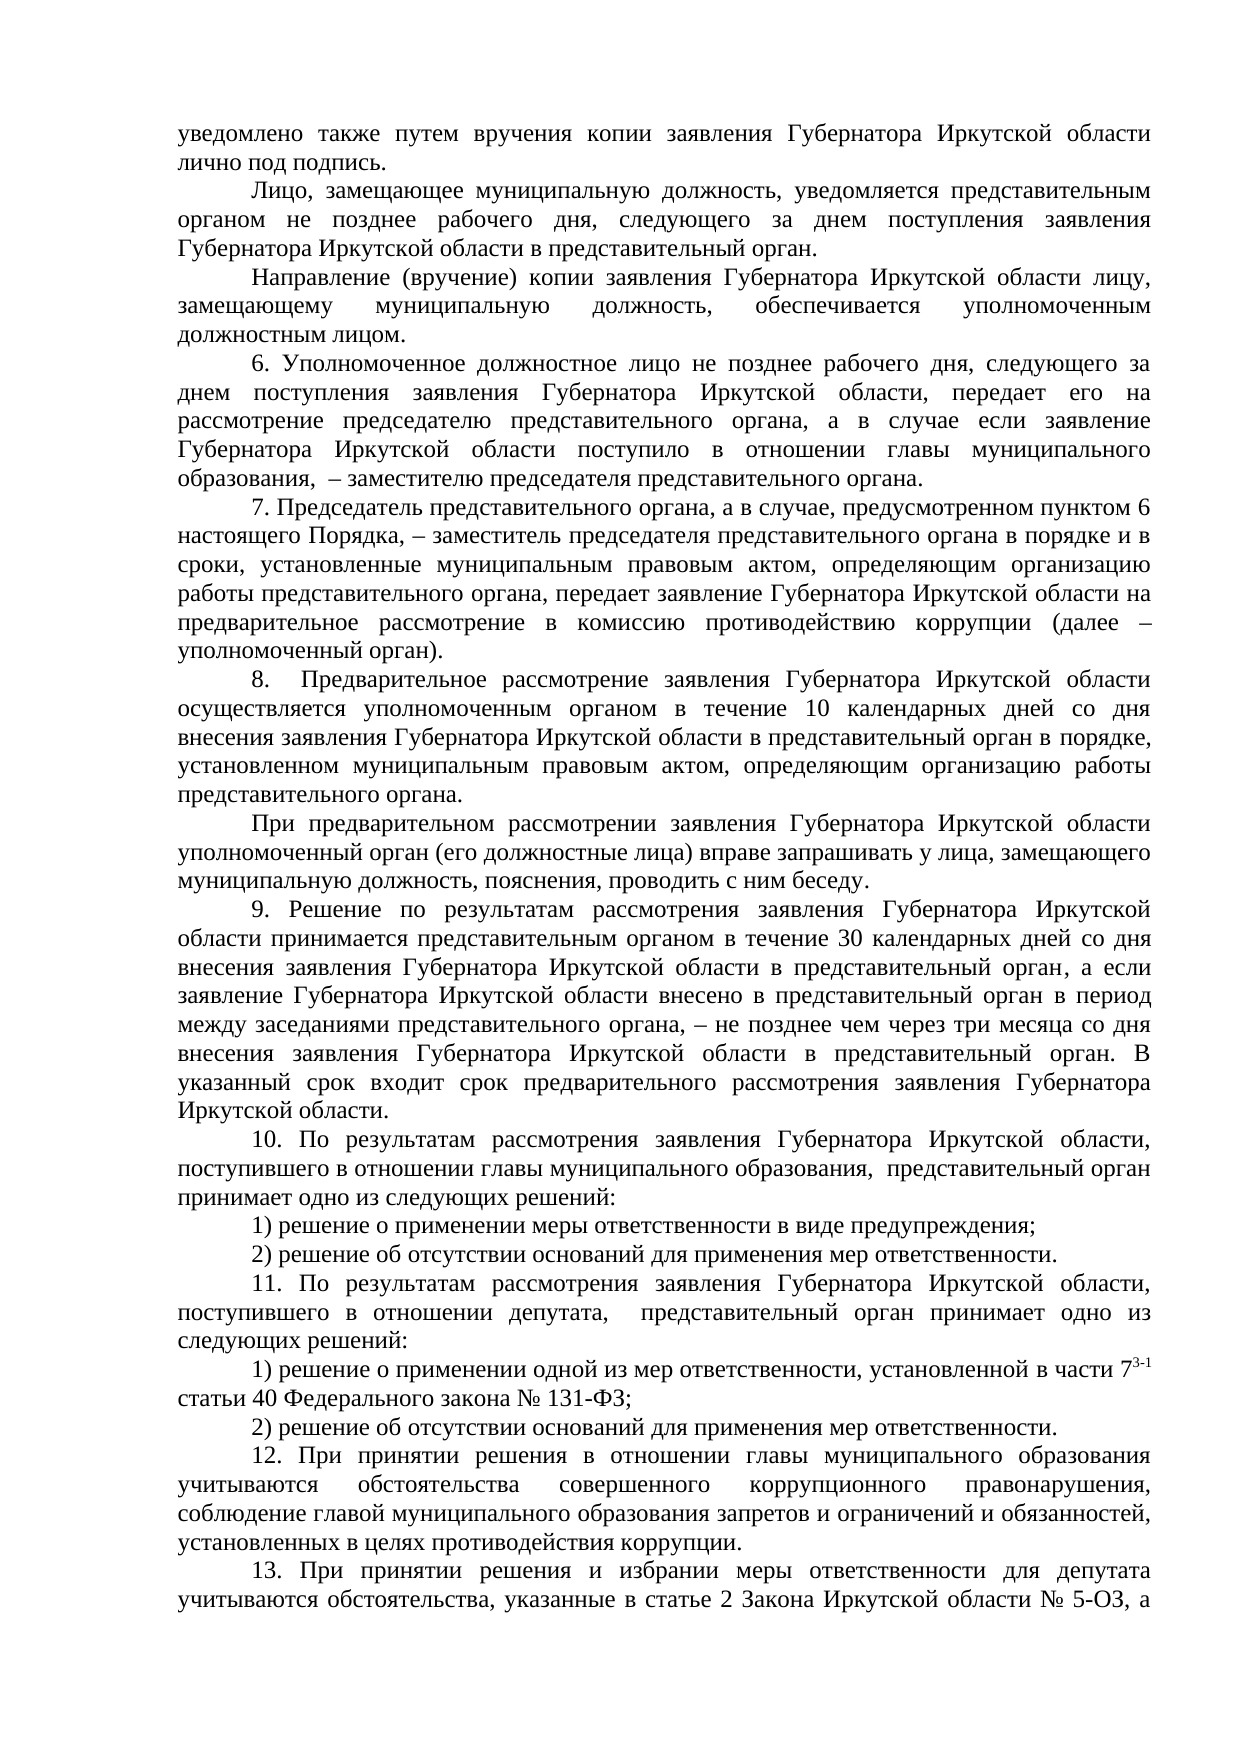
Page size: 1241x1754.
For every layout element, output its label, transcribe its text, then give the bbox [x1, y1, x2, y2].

text 2) решение об отсутствии оснований для применения мер ответственности. [177, 1239, 1152, 1268]
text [177, 118, 1152, 176]
text 9. Решение по результатам рассмотрения заявления Губернатора Иркутской области принимается представительным органом в течение 30 календарных дней со дня внесения заявления Губернатора Иркутской области в представительный орган, а если заявление Губернатора Иркутской области внесено в представительный орган в период между заседаниями представительного органа, – не позднее чем через три месяца со дня внесения заявления Губернатора Иркутской области в представительный орган. В указанный срок входит срок предварительного рассмотрения заявления Губернатора Иркутской области. [177, 1038, 1152, 1124]
text 6. Уполномоченное должностное лицо не позднее рабочего дня, следующего за днем поступления заявления Губернатора Иркутской области, передает его на рассмотрение председателю представительного органа, а в случае если заявление Губернатора Иркутской области поступило в отношении главы муниципального образования, – заместителю председателя представительного органа. [177, 348, 1152, 492]
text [177, 1556, 1152, 1613]
text Лицо, замещающее муниципальную должность, уведомляется представительным органом не позднее рабочего дня, следующего за днем поступления заявления Губернатора Иркутской области в представительный орган. [177, 176, 1152, 262]
text 2) решение об отсутствии оснований для применения мер ответственности. [177, 1412, 1152, 1441]
text 1) решение о применении одной из мер ответственности, установленной в части 73-1 статьи 40 Федерального закона № 131-ФЗ; [177, 1354, 1152, 1412]
text Направление (вручение) копии заявления Губернатора Иркутской области лицу, замещающему муниципальную должность, обеспечивается уполномоченным должностным лицом. [177, 262, 1152, 348]
text 12. При принятии решения в отношении главы муниципального образования учитываются обстоятельства совершенного коррупционного правонарушения, соблюдение главой муниципального образования запретов и ограничений и обязанностей, установленных в целях противодействия коррупции. [177, 1441, 1152, 1556]
text При предварительном рассмотрении заявления Губернатора Иркутской области уполномоченный орган (его должностные лица) вправе запрашивать у лица, замещающего муниципальную должность, пояснения, проводить с ним беседу. [177, 808, 1152, 894]
text 10. По результатам рассмотрения заявления Губернатора Иркутской области, поступившего в отношении главы муниципального образования, представительный орган принимает одно из следующих решений: [177, 1124, 1152, 1211]
text 7. Председатель представительного органа, а в случае, предусмотренном пунктом 6 настоящего Порядка, – заместитель председателя представительного органа в порядке и в сроки, установленные муниципальным правовым актом, определяющим организацию работы представительного органа, передает заявление Губернатора Иркутской области на предварительное рассмотрение в комиссию противодействию коррупции (далее – уполномоченный орган). [177, 492, 1152, 664]
text 11. По результатам рассмотрения заявления Губернатора Иркутской области, поступившего в отношении депутата, представительный орган принимает одно из следующих решений: [177, 1268, 1152, 1354]
text 9. Решение по результатам рассмотрения заявления Губернатора Иркутской области принимается представительным органом в течение 30 календарных дней со дня внесения заявления Губернатора Иркутской области в представительный орган, а если заявление Губернатора Иркутской области внесено в представительный орган в период между заседаниями представительного органа, – не позднее чем через три месяца со дня внесения заявления Губернатора Иркутской области в представительный орган. В указанный срок входит срок предварительного рассмотрения заявления Губернатора Иркутской области. [177, 894, 1152, 1009]
text 8. Предварительное рассмотрение заявления Губернатора Иркутской области осуществляется уполномоченным органом в течение 10 календарных дней со дня внесения заявления Губернатора Иркутской области в представительный орган в порядке, установленном муниципальным правовым актом, определяющим организацию работы представительного органа. [177, 664, 1152, 808]
text 1) решение о применении меры ответственности в виде предупреждения; [177, 1211, 1152, 1239]
